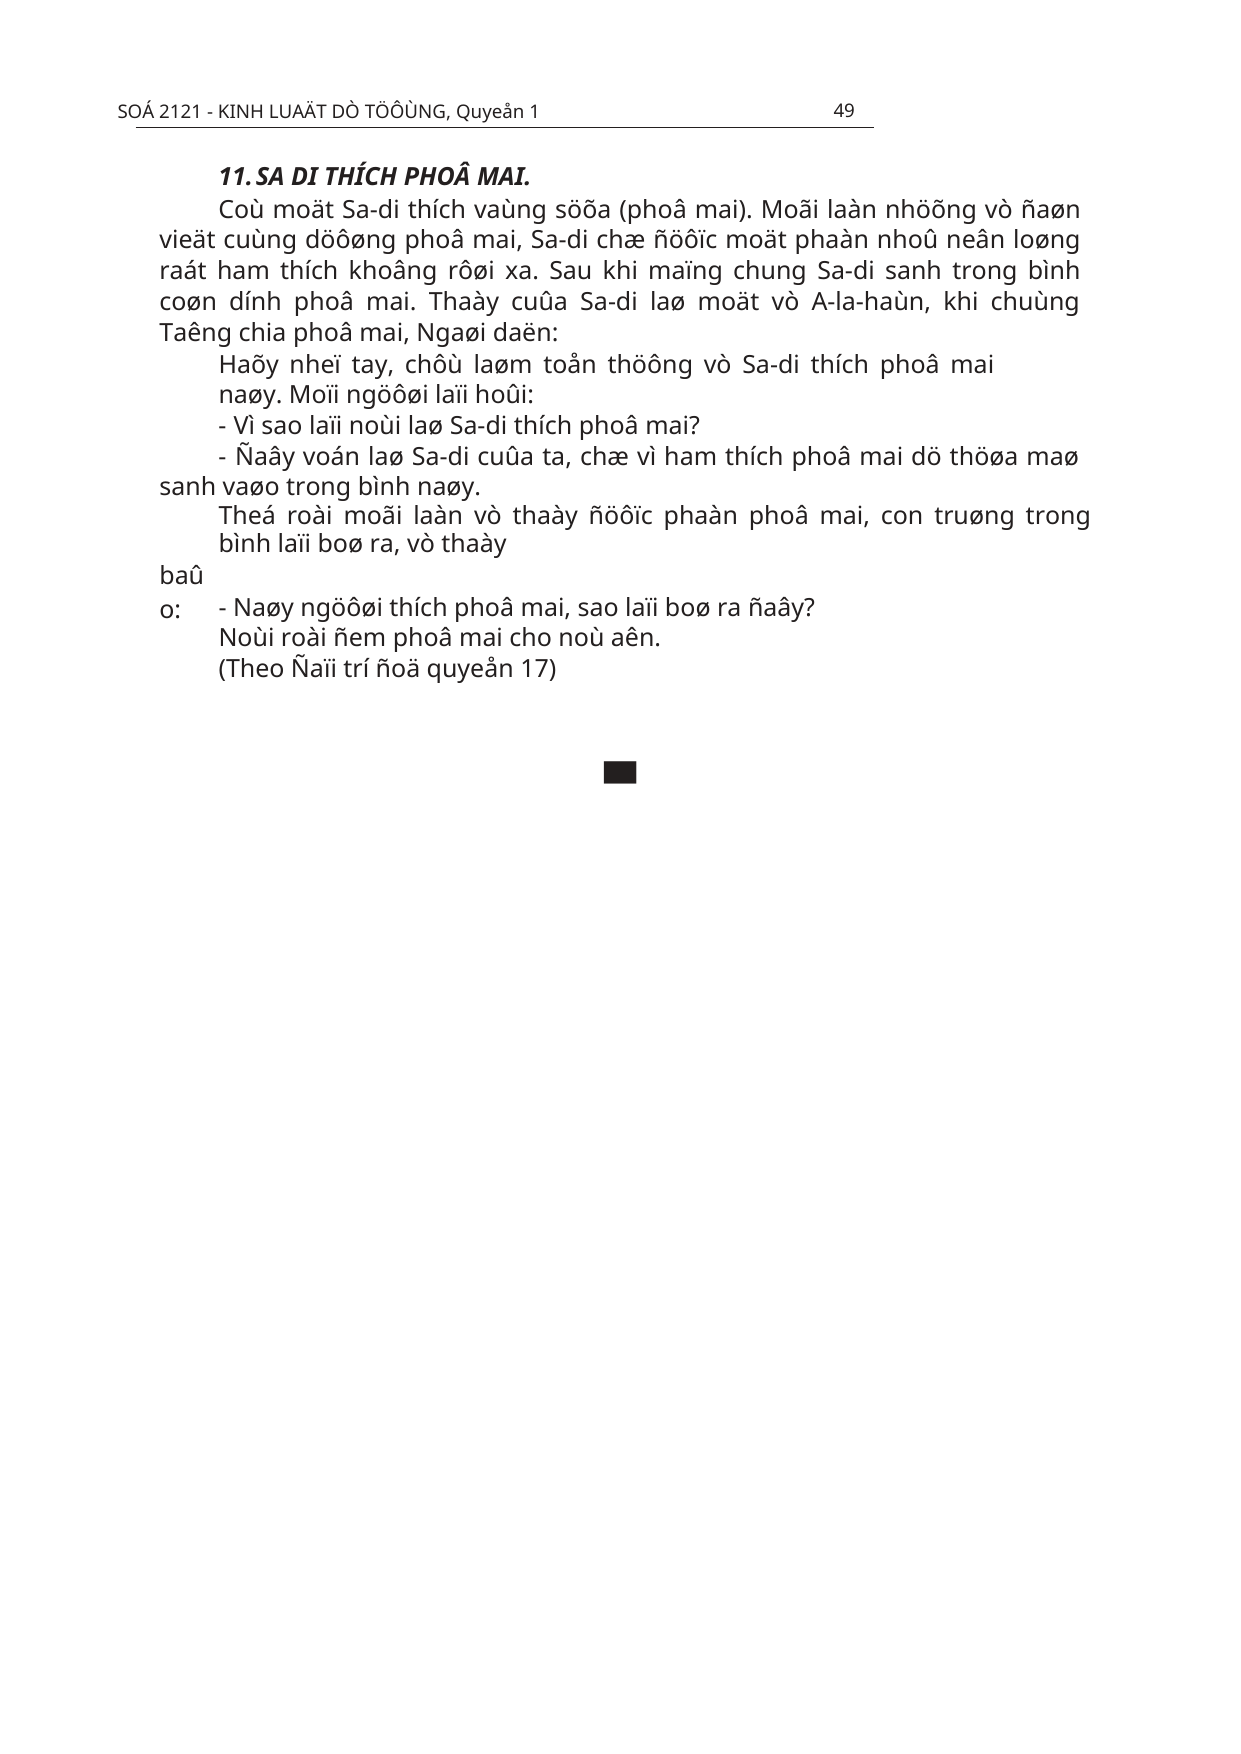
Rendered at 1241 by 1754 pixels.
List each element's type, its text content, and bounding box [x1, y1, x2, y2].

text ■ [209, 749, 1031, 789]
text Haõy nheï tay, chôù laøm toån thöông vò Sa-di thích phoâ mai naøy. Moïi ngöôøi laïi hoûi: [218, 349, 995, 411]
text (Theo Ñaïi trí ñoä quyeån 17) [218, 653, 1092, 684]
text - Naøy ngöôøi thích phoâ mai, sao laïi boø ra ñaây? Noùi roài ñem phoâ mai cho noù aên. [218, 591, 867, 653]
text SOÁ 2121 - KINH LUAÄT DÒ TÖÔÙNG, Quyeån 1 49 [117, 97, 1092, 124]
text Coù moät Sa-di thích vaùng söõa (phoâ mai). Moãi laàn nhöõng vò ñaøn vieät cuùng döôøng phoâ mai, Sa-di chæ ñöôïc moät phaàn nhoû neân loøng raát ham thích khoâng rôøi xa. Sau khi maïng chung Sa-di sanh trong bình coøn dính phoâ mai. Thaày cuûa Sa-di laø moät vò A-la-haùn, khi chuùng Taêng chia phoâ mai, Ngaøi daën: [159, 194, 1082, 349]
text Theá roài moãi laàn vò thaày ñöôïc phaàn phoâ mai, con truøng trong bình laïi boø ra, vò thaày [218, 502, 1092, 558]
list Ñaây voán laø Sa-di cuûa ta, chæ vì ham thích phoâ mai dö thöøa maø sanh vaøo trong bình naøy. [159, 441, 1081, 502]
text baûo: [159, 558, 205, 626]
list Vì sao laïi noùi laø Sa-di thích phoâ mai? [218, 411, 1092, 440]
subtitle SA DI THÍCH PHOÂ MAI. [218, 160, 1092, 192]
